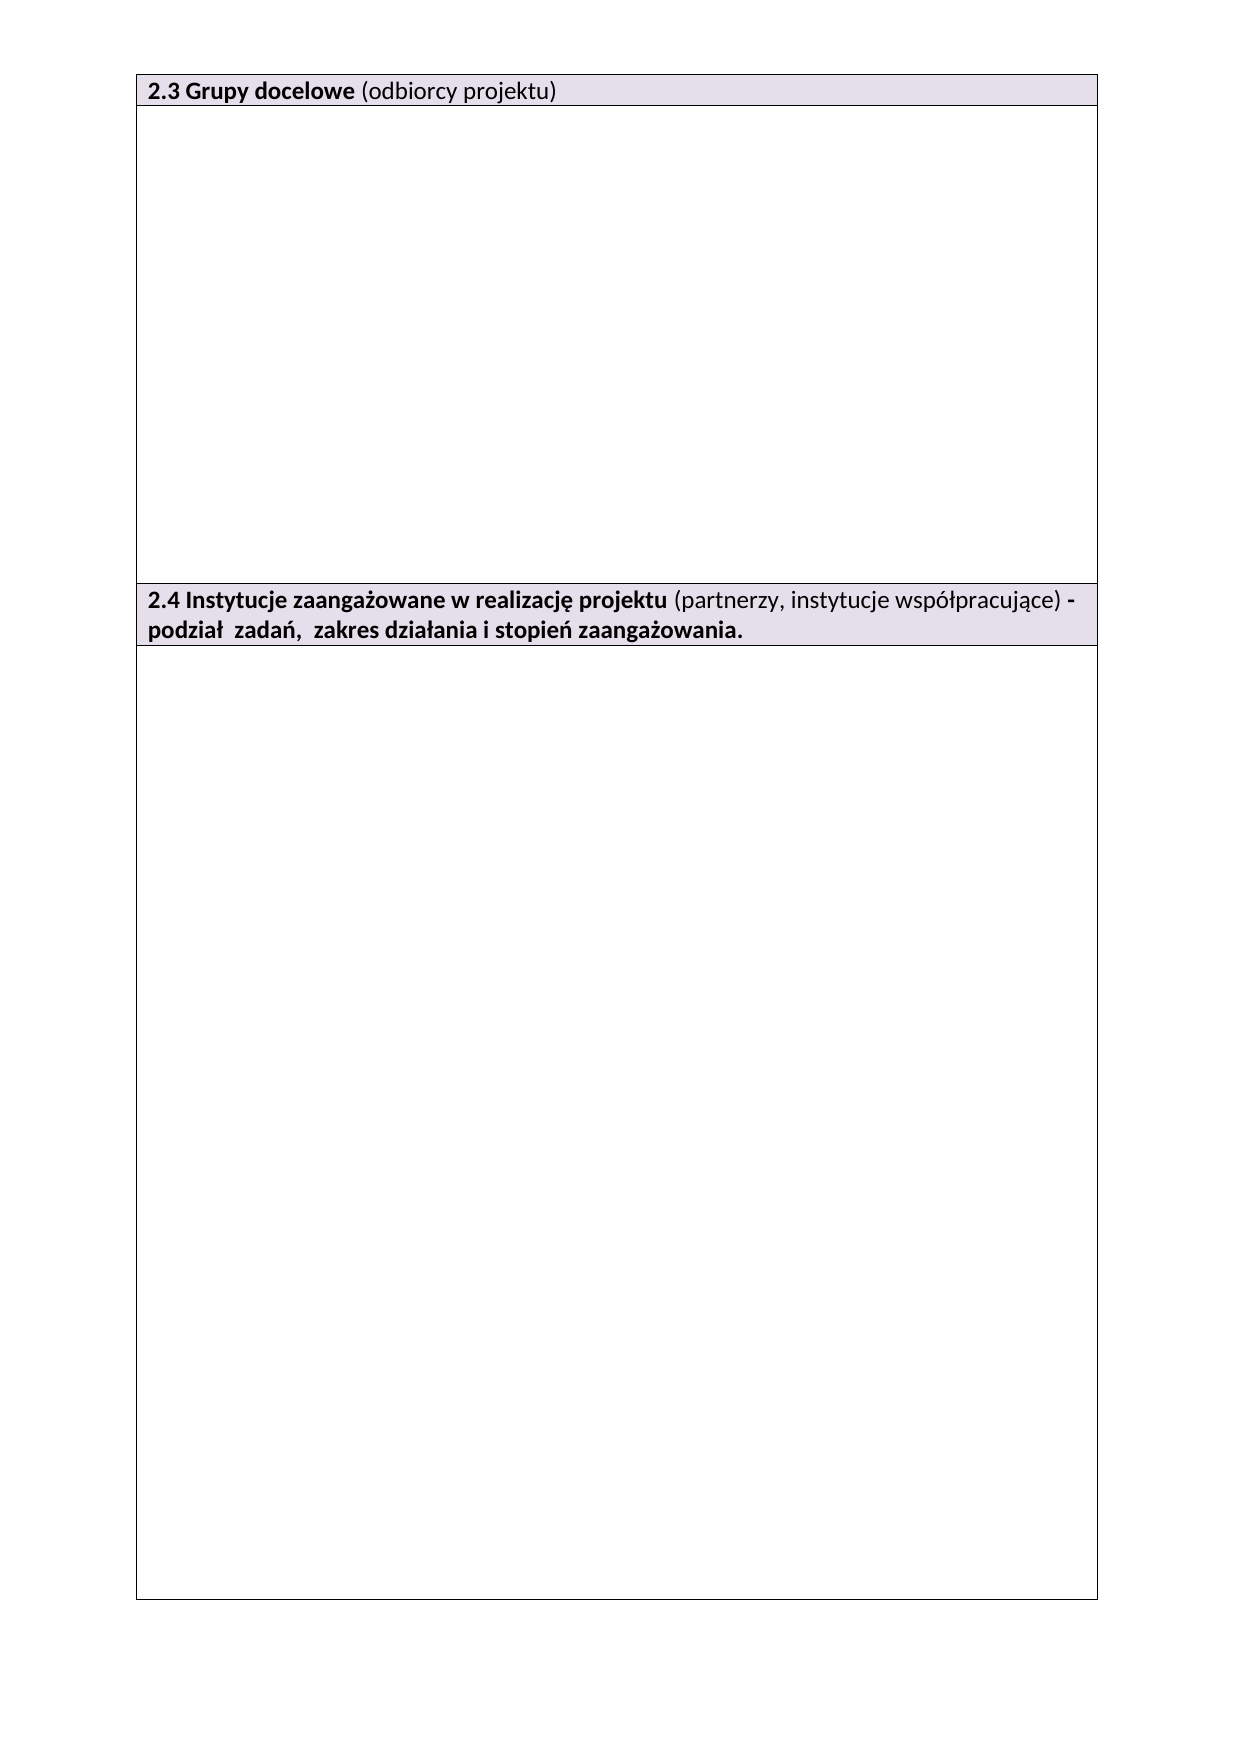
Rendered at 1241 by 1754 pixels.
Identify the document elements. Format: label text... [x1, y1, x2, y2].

table_cell [137, 106, 1097, 583]
table_cell 2.4 Instytucje zaangażowane w realizację projektu (partnerzy, instytucje współpracujące) - podział zadań, zakres działania i stopień zaangażowania. [137, 584, 1097, 645]
table_cell [137, 646, 1097, 1599]
table_cell 2.3 Grupy docelowe (odbiorcy projektu) [137, 75, 1097, 105]
